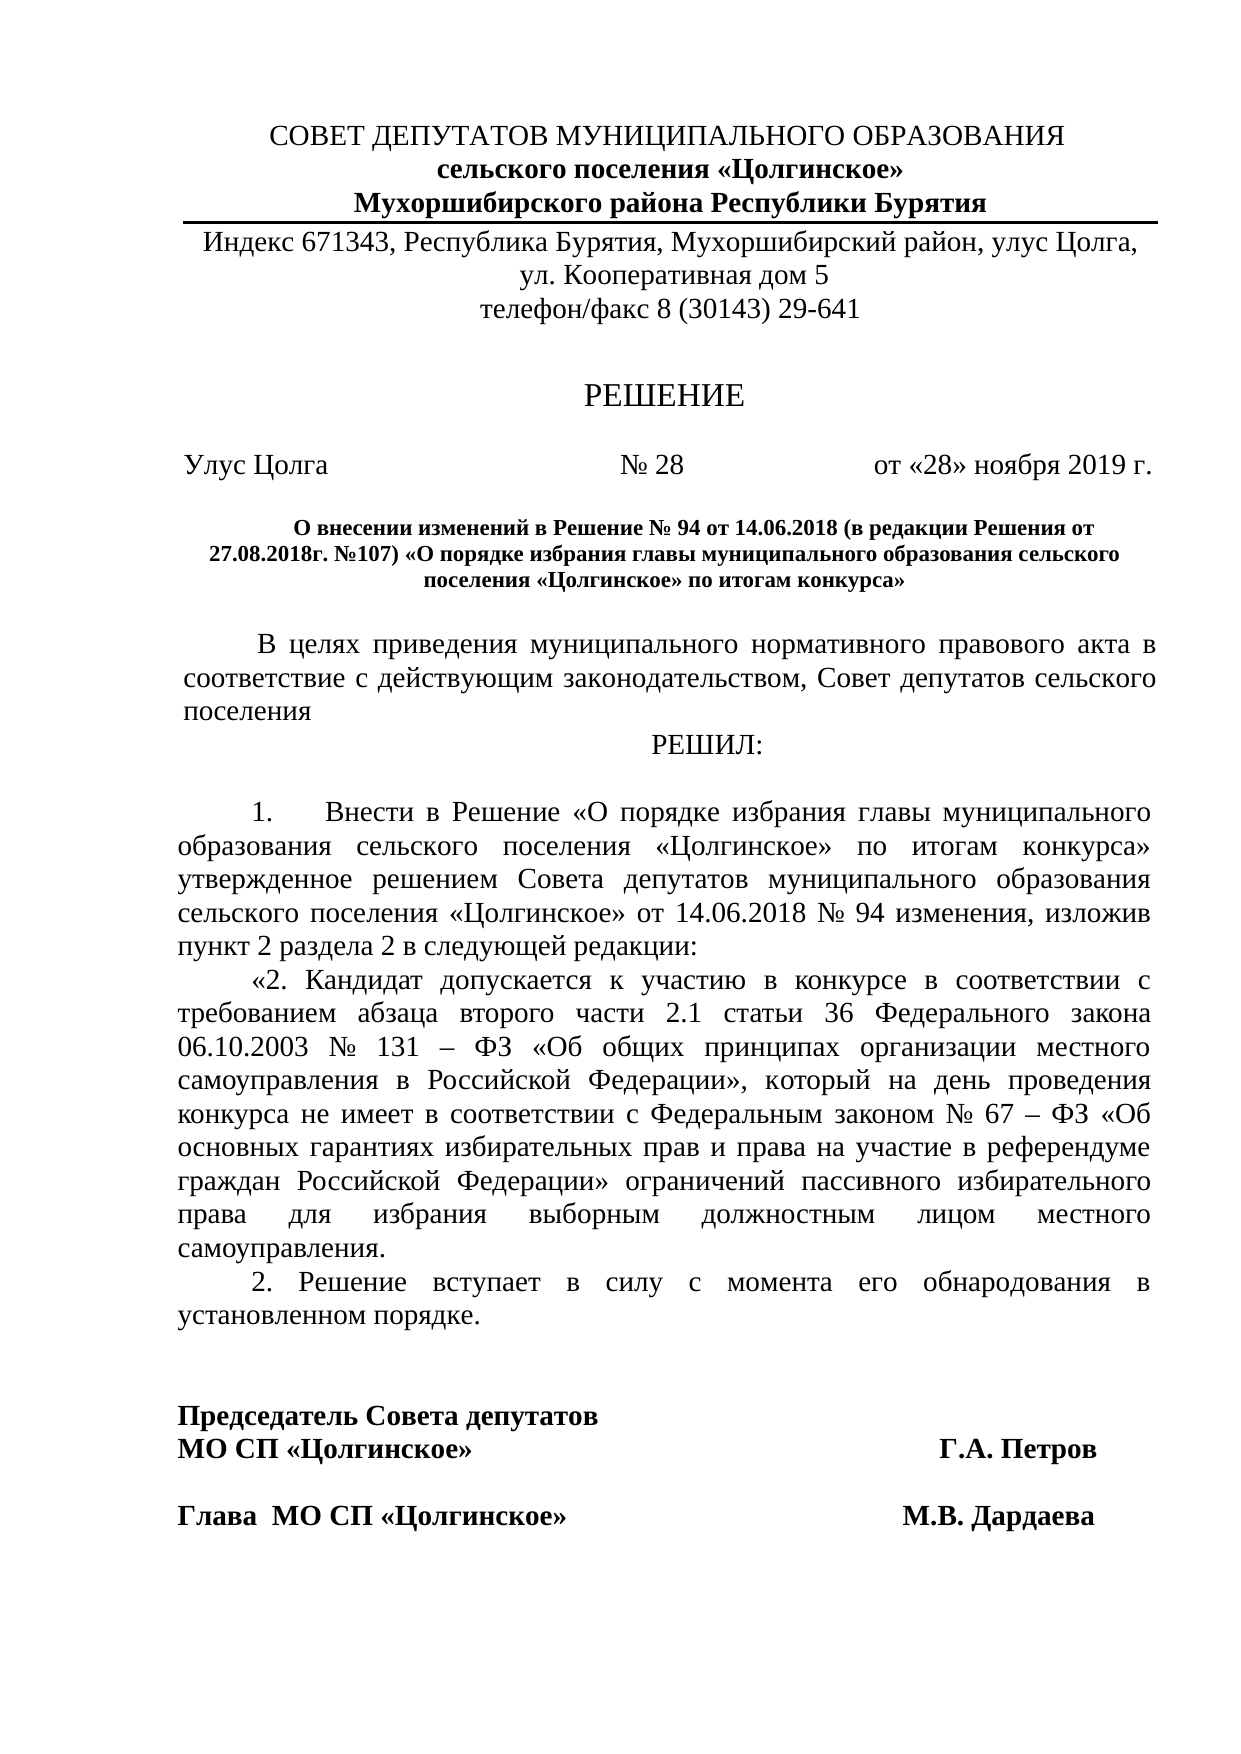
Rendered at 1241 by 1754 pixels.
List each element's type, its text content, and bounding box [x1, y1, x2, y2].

text Председатель Совета депутатов [177, 1398, 1152, 1431]
text ул. Кооперативная дом 5 [177, 257, 1152, 291]
text МО СП «Цолгинское» Г.А. Петров [177, 1431, 1152, 1465]
text О внесении изменений в Решение № 94 от 14.06.2018 (в редакции Решения от 27.08.2018г. №107) «О порядке избрания главы муниципального образования сельского поселения «Цолгинское» по итогам конкурса» [177, 514, 1152, 593]
text РЕШЕНИЕ [177, 375, 1152, 413]
list Внести в Решение «О порядке избрания главы муниципального образования сельского поселения «Цолгинское» по итогам конкурса» утвержденное решением Совета депутатов муниципального образования сельского поселения «Цолгинское» от 14.06.2018 № 94 изменения, изложив пункт 2 раздела 2 в следующей редакции: [177, 794, 1152, 962]
text СОВЕТ ДЕПУТАТОВ МУНИЦИПАЛЬНОГО ОБРАЗОВАНИЯ [177, 118, 1158, 152]
text телефон/факс 8 (30143) 29-641 [177, 291, 1152, 324]
text Индекс 671343, Республика Бурятия, Мухоршибирский район, улус Цолга, [177, 224, 1152, 257]
text РЕШИЛ: [177, 727, 1152, 761]
text Глава МО СП «Цолгинское» М.В. Дардаева [177, 1498, 1152, 1561]
text Улус Цолга № 28 от «28» ноября 2019 г. [177, 447, 1152, 480]
text сельского поселения «Цолгинское» [177, 152, 1152, 185]
text Мухоршибирского района Республики Бурятия [183, 185, 1158, 221]
text 2. Решение вступает в силу с момента его обнародования в установленном порядке. [177, 1264, 1152, 1331]
text «2. Кандидат допускается к участию в конкурсе в соответствии с требованием абзаца второго части 2.1 статьи 36 Федерального закона 06.10.2003 № 131 – ФЗ «Об общих принципах организации местного самоуправления в Российской Федерации», который на день проведения конкурса не имеет в соответствии с Федеральным законом № 67 – ФЗ «Об основных гарантиях избирательных прав и права на участие в референдуме граждан Российской Федерации» ограничений пассивного избирательного права для избрания выборным должностным лицом местного самоуправления. [177, 962, 1152, 1264]
text В целях приведения муниципального нормативного правового акта в соответствие с действующим законодательством, Совет депутатов сельского поселения [177, 626, 1152, 727]
